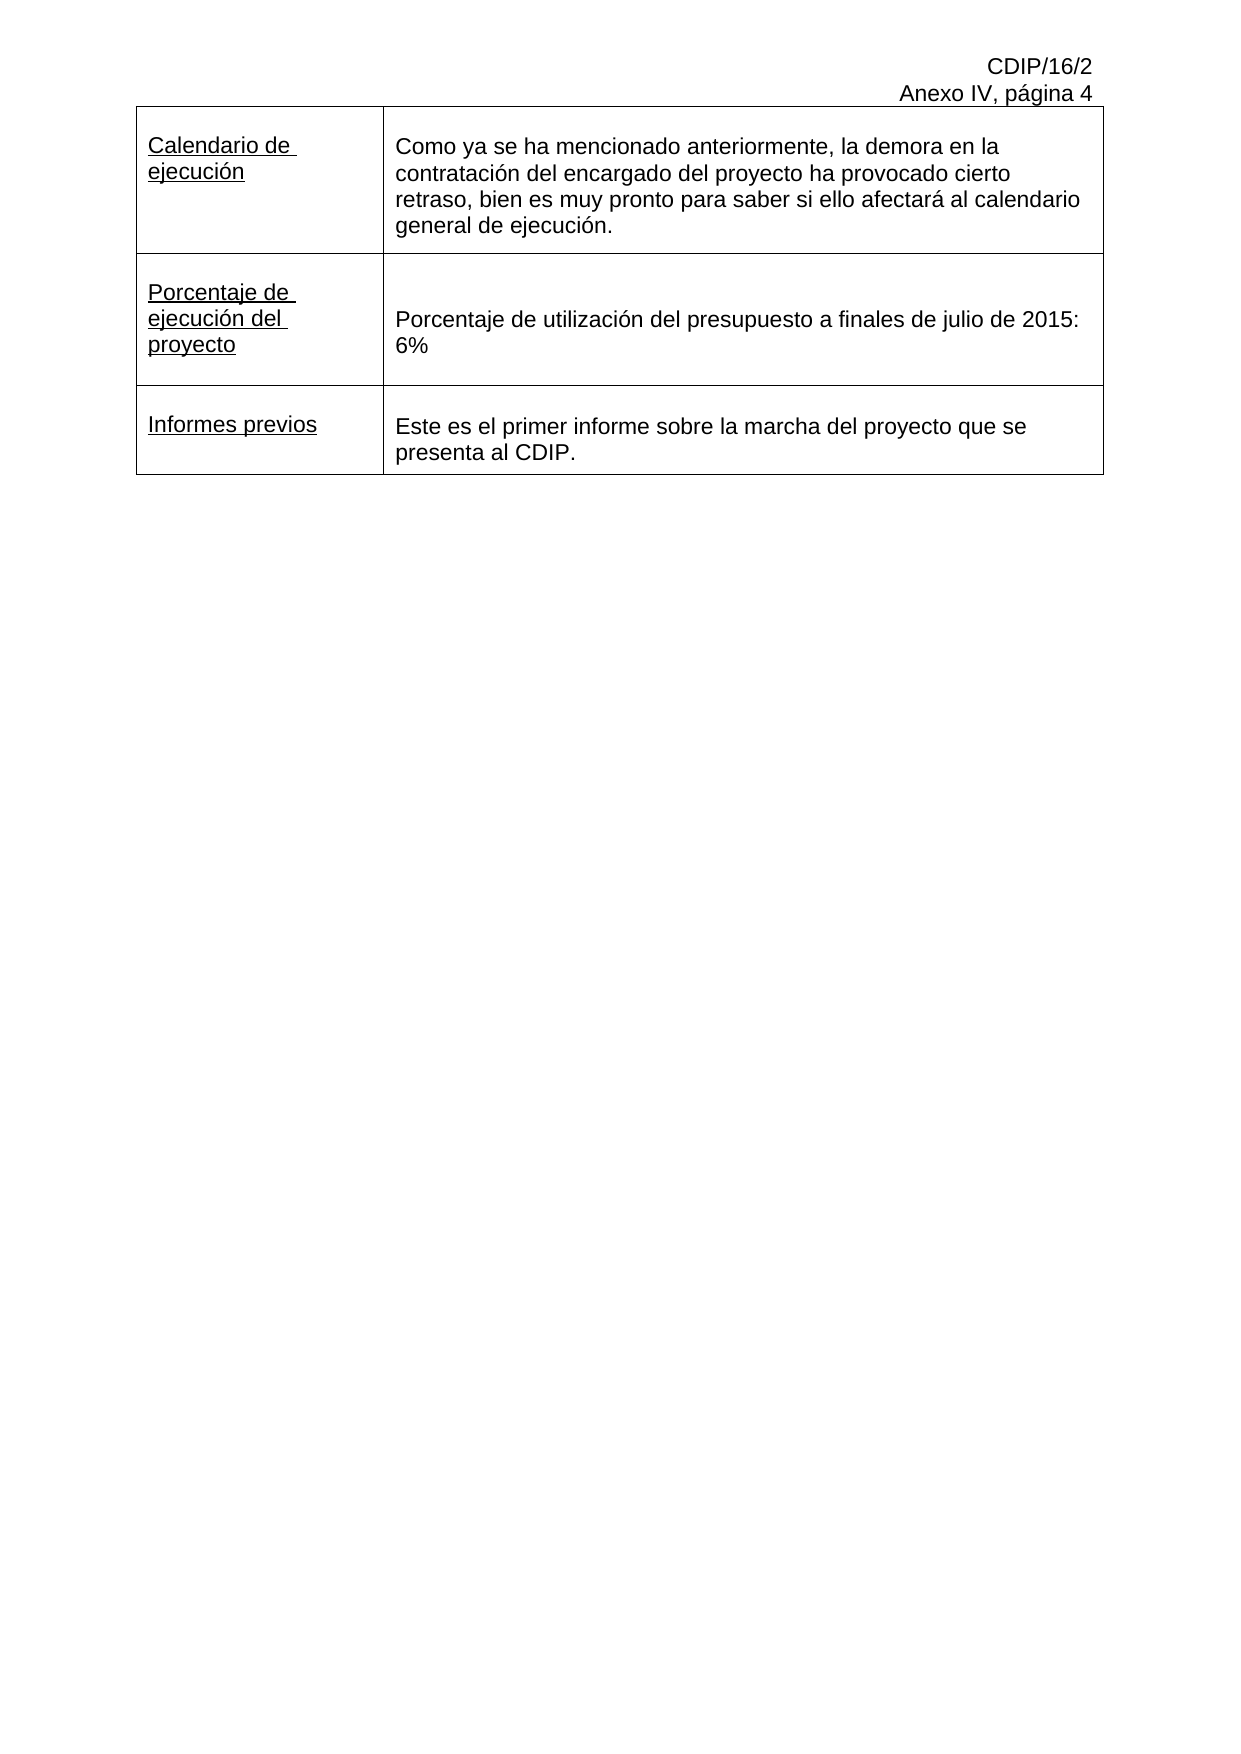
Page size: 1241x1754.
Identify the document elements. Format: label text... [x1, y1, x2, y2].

table_cell Informes previos [137, 386, 383, 473]
table_cell Porcentaje de utilización del presupuesto a finales de julio de 2015: 6% [384, 254, 1103, 385]
table_cell Porcentaje de ejecución del proyecto [137, 254, 383, 385]
table_cell Este es el primer informe sobre la marcha del proyecto que se presenta al CDIP. [384, 386, 1103, 473]
table_cell Como ya se ha mencionado anteriormente, la demora en la contratación del encargado del proyecto ha provocado cierto retraso, bien es muy pronto para saber si ello afectará al calendario general de ejecución. [384, 107, 1103, 252]
table_cell Calendario de ejecución [137, 107, 383, 252]
